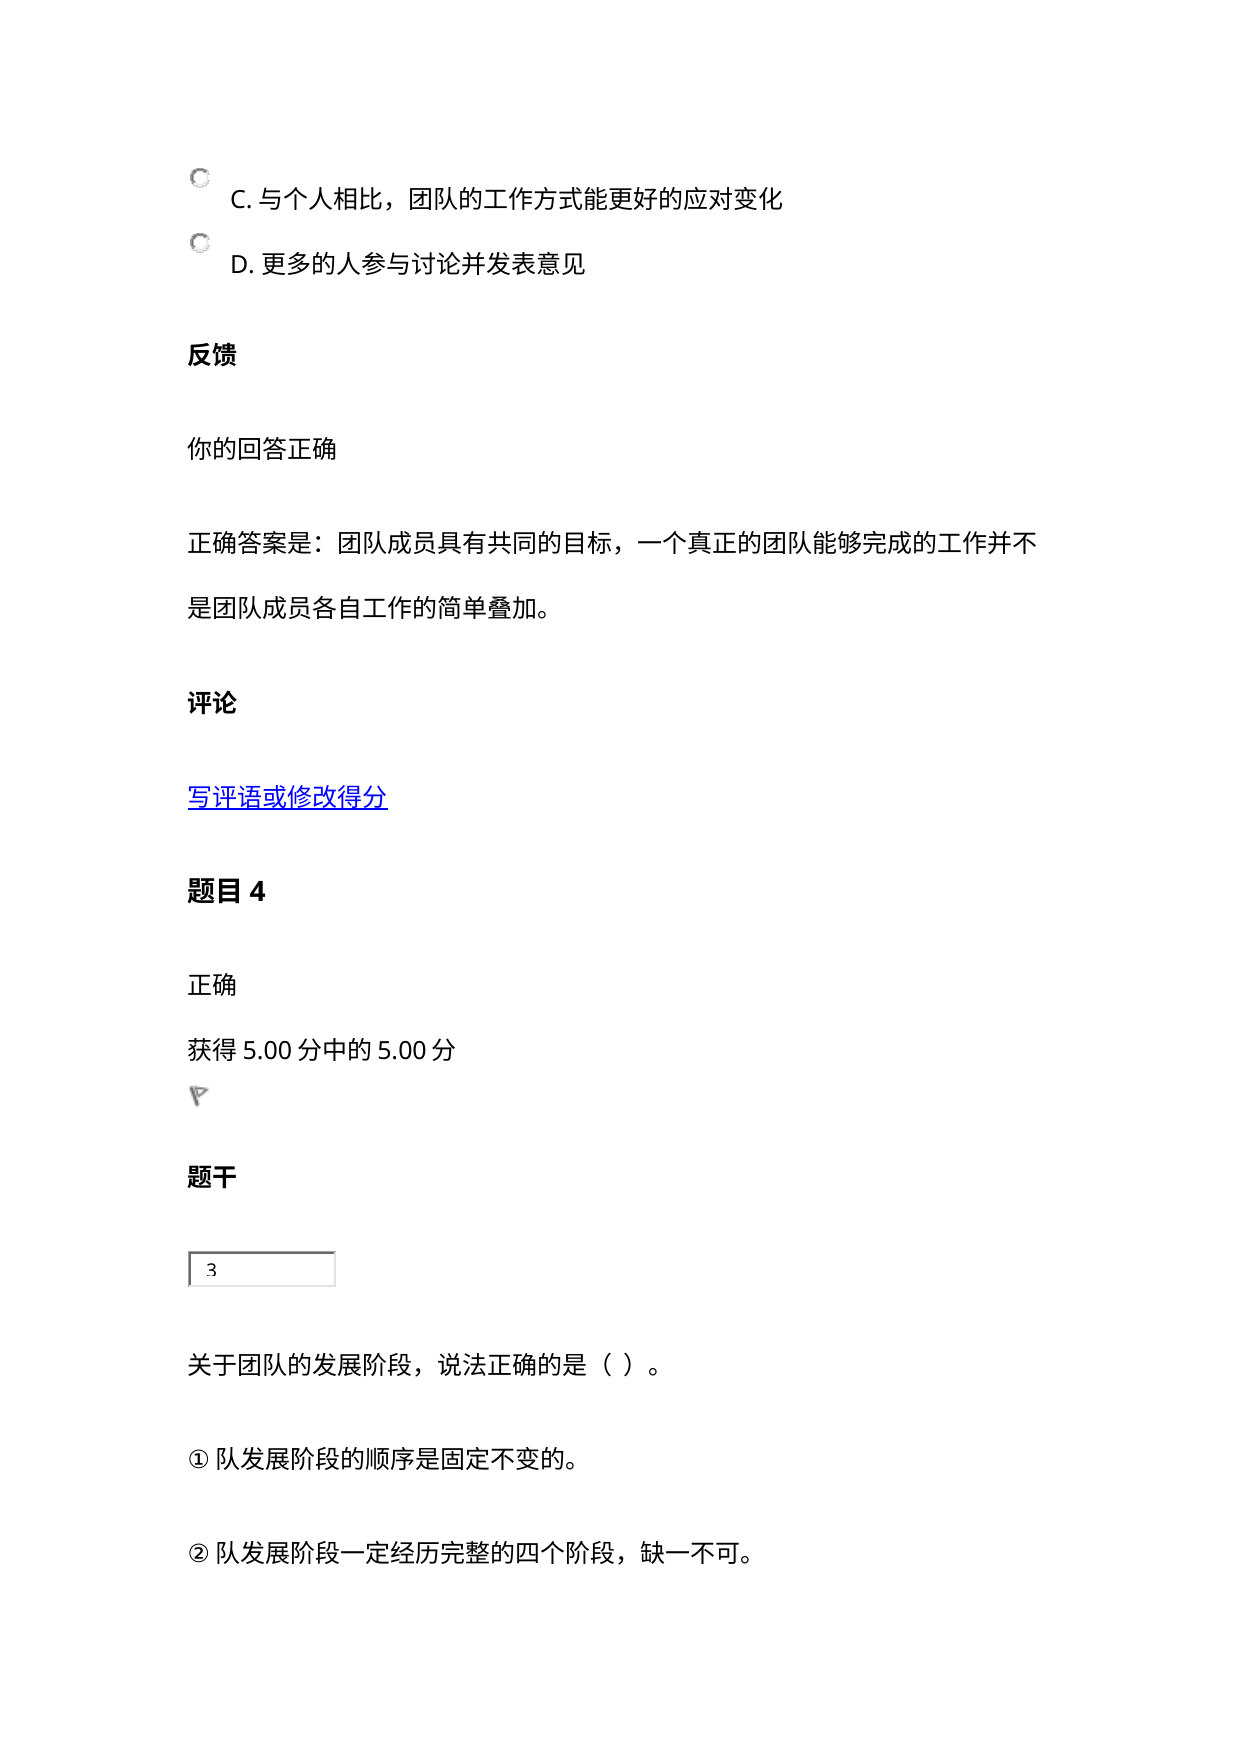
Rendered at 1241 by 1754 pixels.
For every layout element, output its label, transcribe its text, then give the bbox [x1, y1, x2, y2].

text 反馈 [187, 321, 1053, 386]
text 题目4 [187, 857, 1053, 922]
text 获得5.00分中的5.00分 [187, 1016, 1053, 1081]
text ②队发展阶段一定经历完整的四个阶段，缺一不可。 [187, 1519, 1053, 1584]
text C. 与个人相比，团队的工作方式能更好的应对变化 [187, 162, 1053, 227]
text 评论 [187, 669, 1053, 734]
text ①队发展阶段的顺序是固定不变的。 [187, 1425, 1053, 1490]
text 题干 [187, 1143, 1053, 1208]
text 你的回答正确 [187, 415, 1053, 480]
text 关于团队的发展阶段，说法正确的是（ ）。 [187, 1331, 1053, 1396]
picture [187, 1084, 213, 1109]
text 正确答案是：团队成员具有共同的目标，一个真正的团队能够完成的工作并不是团队成员各自工作的简单叠加。 [187, 509, 1053, 639]
text 写评语或修改得分 [187, 763, 1053, 828]
text 正确 [187, 951, 1053, 1016]
text D. 更多的人参与讨论并发表意见 [187, 227, 1053, 292]
